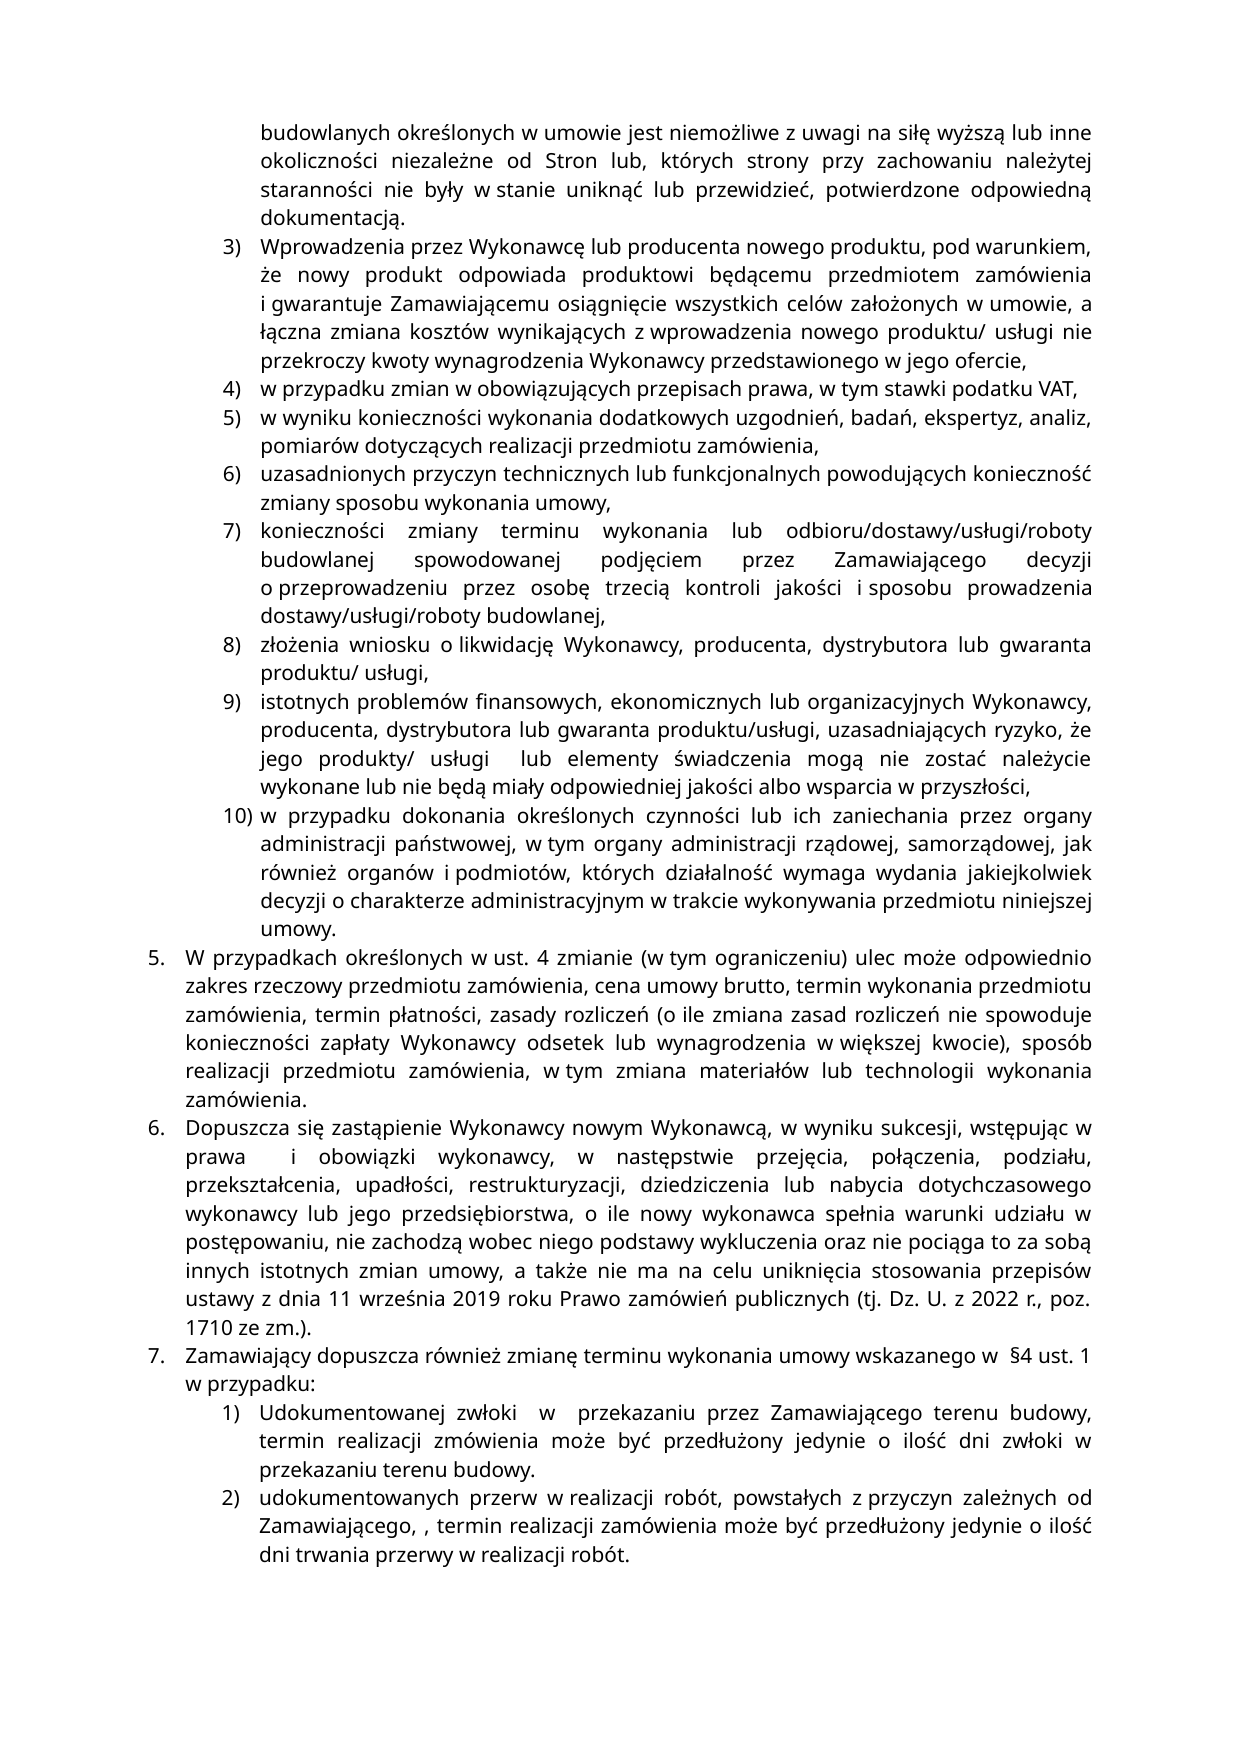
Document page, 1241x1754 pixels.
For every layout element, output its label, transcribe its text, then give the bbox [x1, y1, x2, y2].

list w przypadku dokonania określonych czynności lub ich zaniechania przez organy administracji państwowej, w tym organy administracji rządowej, samorządowej, jak również organów i podmiotów, których działalność wymaga wydania jakiejkolwiek decyzji o charakterze administracyjnym w trakcie wykonywania przedmiotu niniejszej umowy. [223, 801, 1093, 943]
list Wprowadzenia przez Wykonawcę lub producenta nowego produktu, pod warunkiem, że nowy produkt odpowiada produktowi będącemu przedmiotem zamówienia i gwarantuje Zamawiającemu osiągnięcie wszystkich celów założonych w umowie, a łączna zmiana kosztów wynikających z wprowadzenia nowego produktu/ usługi nie przekroczy kwoty wynagrodzenia Wykonawcy przedstawionego w jego ofercie, [223, 232, 1093, 374]
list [223, 118, 1093, 232]
list Udokumentowanej zwłoki w przekazaniu przez Zamawiającego terenu budowy, termin realizacji zmówienia może być przedłużony jedynie o ilość dni zwłoki w przekazaniu terenu budowy. [221, 1398, 1093, 1483]
list złożenia wniosku o likwidację Wykonawcy, producenta, dystrybutora lub gwaranta produktu/ usługi, [223, 630, 1093, 687]
list Dopuszcza się zastąpienie Wykonawcy nowym Wykonawcą, w wyniku sukcesji, wstępując w prawa i obowiązki wykonawcy, w następstwie przejęcia, połączenia, podziału, przekształcenia, upadłości, restrukturyzacji, dziedziczenia lub nabycia dotychczasowego wykonawcy lub jego przedsiębiorstwa, o ile nowy wykonawca spełnia warunki udziału w postępowaniu, nie zachodzą wobec niego podstawy wykluczenia oraz nie pociąga to za sobą innych istotnych zmian umowy, a także nie ma na celu uniknięcia stosowania przepisów ustawy z dnia 11 września 2019 roku Prawo zamówień publicznych (tj. Dz. U. z 2022 r., poz. 1710 ze zm.). [148, 1113, 1093, 1341]
list istotnych problemów finansowych, ekonomicznych lub organizacyjnych Wykonawcy, producenta, dystrybutora lub gwaranta produktu/usługi, uzasadniających ryzyko, że jego produkty/ usługi lub elementy świadczenia mogą nie zostać należycie wykonane lub nie będą miały odpowiedniej jakości albo wsparcia w przyszłości, [223, 687, 1093, 801]
list uzasadnionych przyczyn technicznych lub funkcjonalnych powodujących konieczność zmiany sposobu wykonania umowy, [223, 459, 1093, 516]
list Zamawiający dopuszcza również zmianę terminu wykonania umowy wskazanego w §4 ust. 1 w przypadku: [148, 1341, 1093, 1398]
list udokumentowanych przerw w realizacji robót, powstałych z przyczyn zależnych od Zamawiającego, , termin realizacji zamówienia może być przedłużony jedynie o ilość dni trwania przerwy w realizacji robót. [221, 1483, 1093, 1568]
list W przypadkach określonych w ust. 4 zmianie (w tym ograniczeniu) ulec może odpowiednio zakres rzeczowy przedmiotu zamówienia, cena umowy brutto, termin wykonania przedmiotu zamówienia, termin płatności, zasady rozliczeń (o ile zmiana zasad rozliczeń nie spowoduje konieczności zapłaty Wykonawcy odsetek lub wynagrodzenia w większej kwocie), sposób realizacji przedmiotu zamówienia, w tym zmiana materiałów lub technologii wykonania zamówienia. [148, 943, 1093, 1113]
list konieczności zmiany terminu wykonania lub odbioru/dostawy/usługi/roboty budowlanej spowodowanej podjęciem przez Zamawiającego decyzji o przeprowadzeniu przez osobę trzecią kontroli jakości i sposobu prowadzenia dostawy/usługi/roboty budowlanej, [223, 516, 1093, 630]
list w wyniku konieczności wykonania dodatkowych uzgodnień, badań, ekspertyz, analiz, pomiarów dotyczących realizacji przedmiotu zamówienia, [223, 403, 1093, 459]
list w przypadku zmian w obowiązujących przepisach prawa, w tym stawki podatku VAT, [223, 374, 1093, 403]
